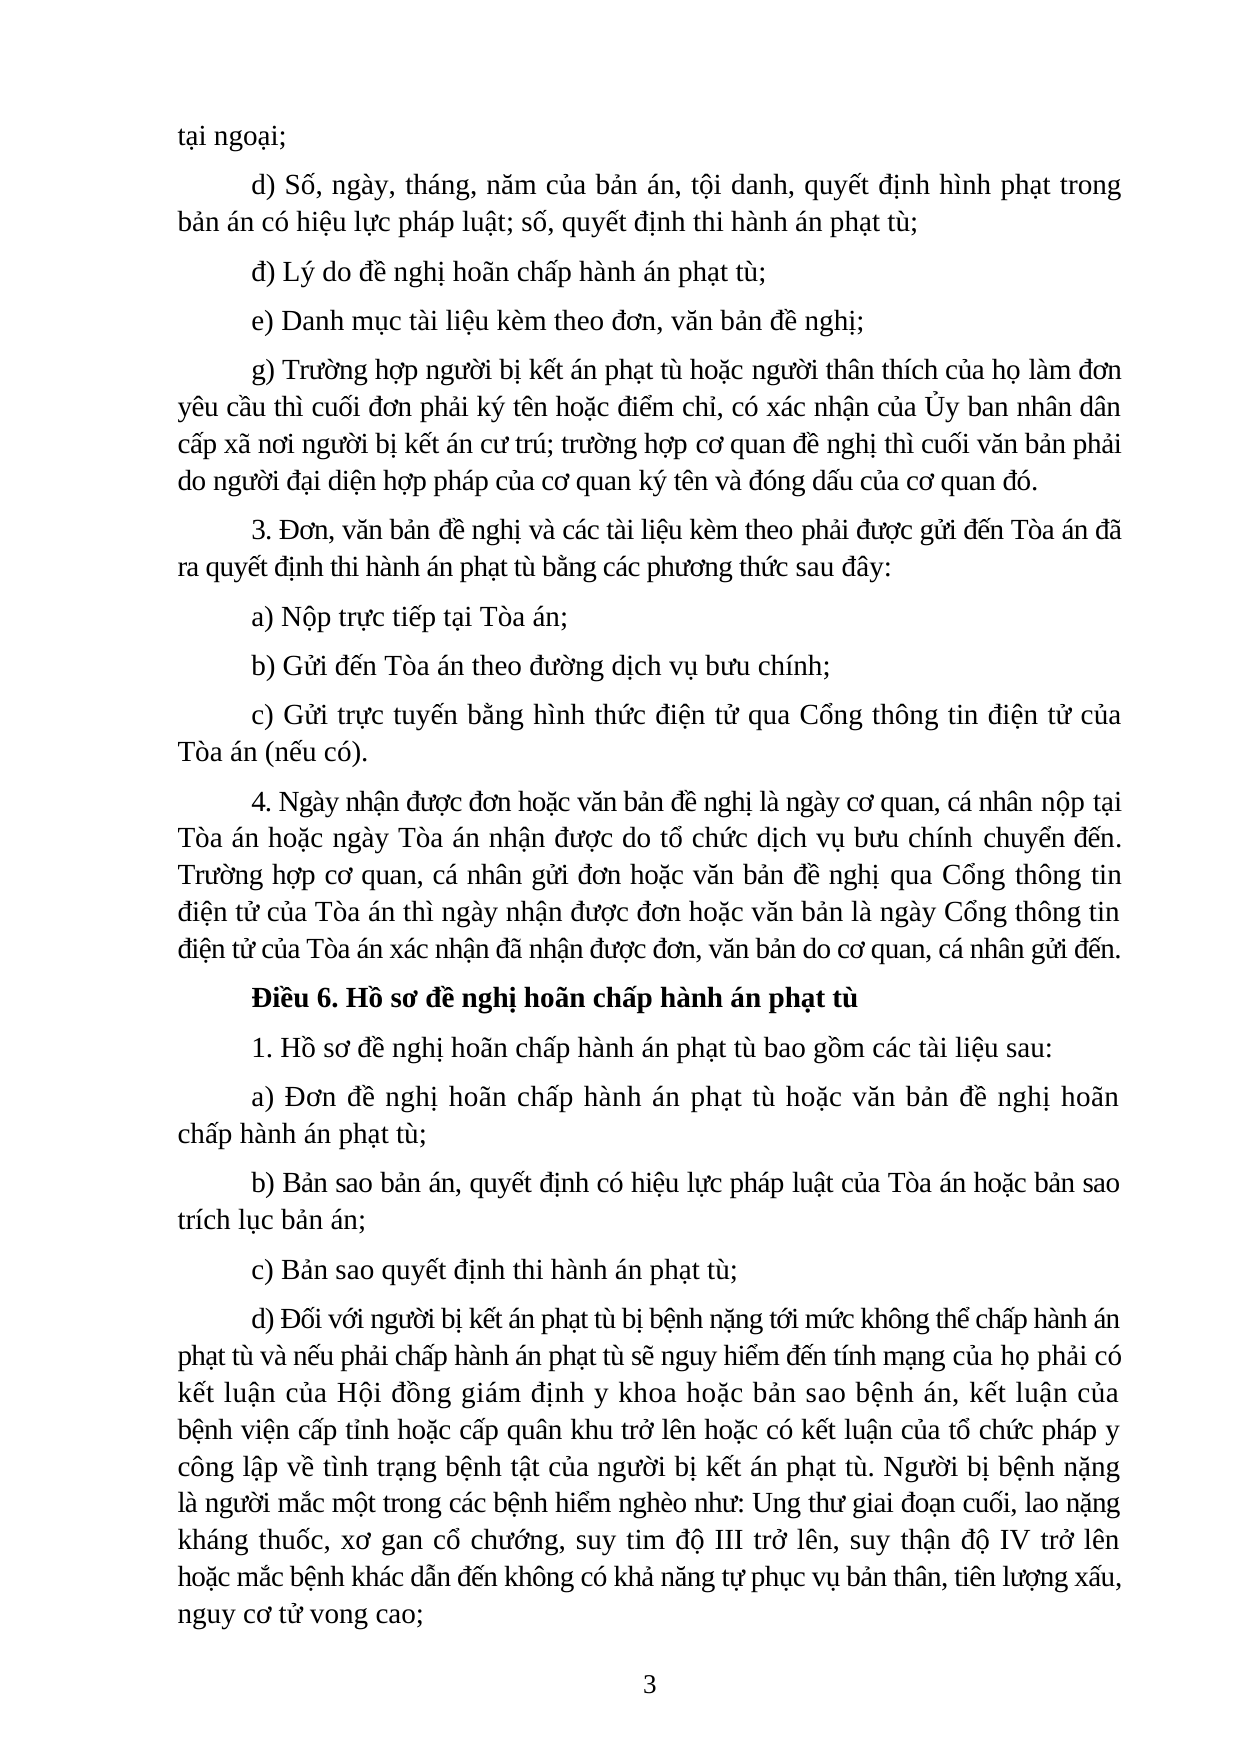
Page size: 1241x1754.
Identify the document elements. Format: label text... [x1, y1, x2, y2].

subtitle Điều 6. Hồ sơ đề nghị hoãn chấp hành án phạt tù [177, 981, 1122, 1014]
text 4. Ngày nhận được đơn hoặc văn bản đề nghị là ngày cơ quan, cá nhân nộp tại Tòa án hoặc ngày Tòa án nhận được do tổ chức dịch vụ bưu chính chuyển đến. Trường hợp cơ quan, cá nhân gửi đơn hoặc văn bản đề nghị qua Cổng thông tin điện tử của Tòa án thì ngày nhận được đơn hoặc văn bản là ngày Cổng thông tin điện tử của Tòa án xác nhận đã nhận được đơn, văn bản do cơ quan, cá nhân gửi đến. [177, 784, 1122, 965]
text đ) Lý do đề nghị hoãn chấp hành án phạt tù; [177, 254, 1122, 287]
text a) Đơn đề nghị hoãn chấp hành án phạt tù hoặc văn bản đề nghị hoãn chấp hành án phạt tù; [177, 1079, 1122, 1150]
text 3. Đơn, văn bản đề nghị và các tài liệu kèm theo phải được gửi đến Tòa án đã ra quyết định thi hành án phạt tù bằng các phương thức sau đây: [177, 512, 1122, 583]
text c) Gửi trực tuyến bằng hình thức điện tử qua Cổng thông tin điện tử của Tòa án (nếu có). [177, 697, 1122, 768]
text c) Bản sao quyết định thi hành án phạt tù; [177, 1252, 1122, 1285]
text e) Danh mục tài liệu kèm theo đơn, văn bản đề nghị; [177, 303, 1122, 337]
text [177, 118, 1122, 152]
text d) Số, ngày, tháng, năm của bản án, tội danh, quyết định hình phạt trong bản án có hiệu lực pháp luật; số, quyết định thi hành án phạt tù; [177, 167, 1122, 238]
text d) Đối với người bị kết án phạt tù bị bệnh nặng tới mức không thể chấp hành án phạt tù và nếu phải chấp hành án phạt tù sẽ nguy hiểm đến tính mạng của họ phải có kết luận của Hội đồng giám định y khoa hoặc bản sao bệnh án, kết luận của bệnh viện cấp tỉnh hoặc cấp quân khu trở lên hoặc có kết luận của tổ chức pháp y công lập về tình trạng bệnh tật của người bị kết án phạt tù. Người bị bệnh nặng là người mắc một trong các bệnh hiểm nghèo như: Ung thư giai đoạn cuối, lao nặng kháng thuốc, xơ gan cổ chướng, suy tim độ III trở lên, suy thận độ IV trở lên hoặc mắc bệnh khác dẫn đến không có khả năng tự phục vụ bản thân, tiên lượng xấu, nguy cơ tử vong cao; [177, 1301, 1122, 1630]
text b) Bản sao bản án, quyết định có hiệu lực pháp luật của Tòa án hoặc bản sao trích lục bản án; [177, 1166, 1122, 1236]
text a) Nộp trực tiếp tại Tòa án; [177, 599, 1122, 632]
text g) Trường hợp người bị kết án phạt tù hoặc người thân thích của họ làm đơn yêu cầu thì cuối đơn phải ký tên hoặc điểm chỉ, có xác nhận của Ủy ban nhân dân cấp xã nơi người bị kết án cư trú; trường hợp cơ quan đề nghị thì cuối văn bản phải do người đại diện hợp pháp của cơ quan ký tên và đóng dấu của cơ quan đó. [177, 352, 1122, 497]
text b) Gửi đến Tòa án theo đường dịch vụ bưu chính; [177, 648, 1122, 682]
text 1. Hồ sơ đề nghị hoãn chấp hành án phạt tù bao gồm các tài liệu sau: [177, 1030, 1122, 1063]
